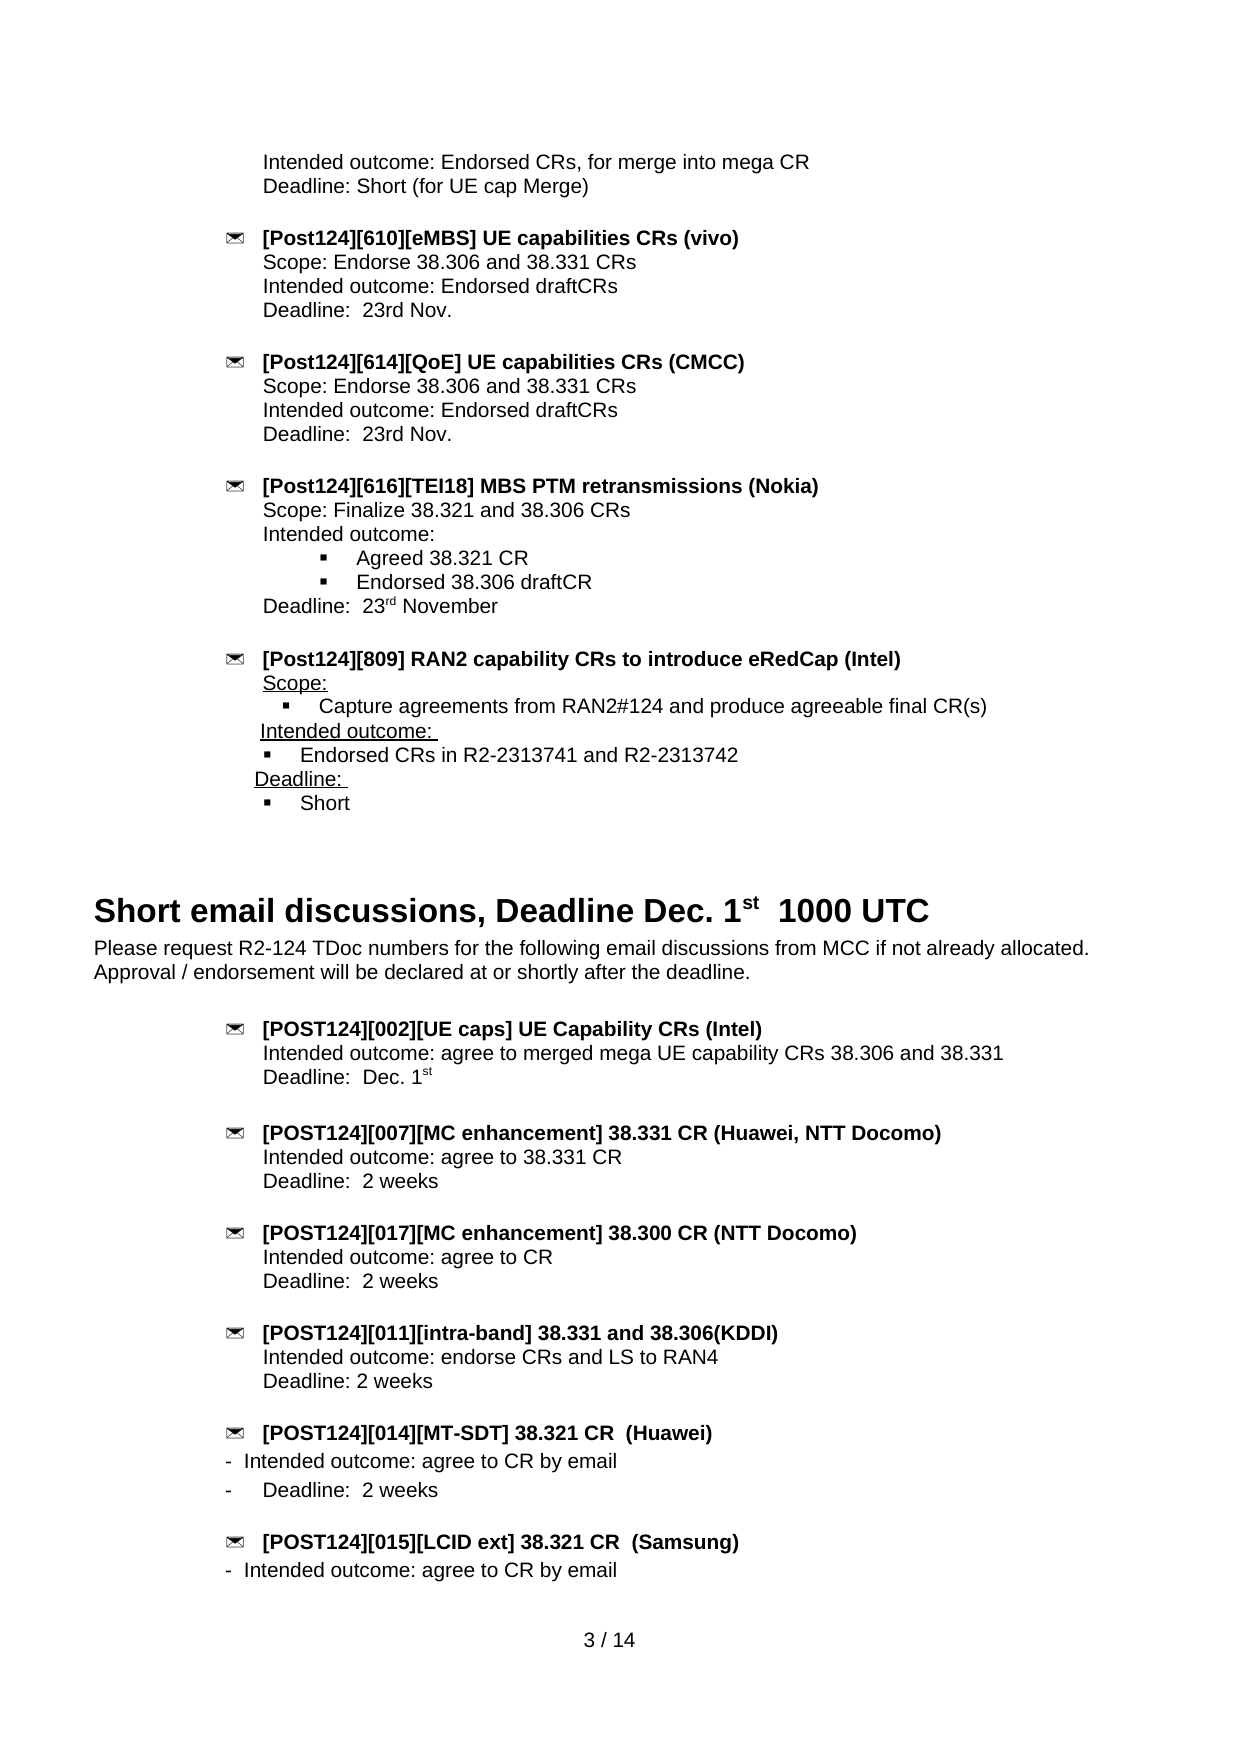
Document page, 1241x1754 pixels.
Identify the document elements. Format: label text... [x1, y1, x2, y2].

text Intended outcome: endorse CRs and LS to RAN4 [225, 1345, 1125, 1369]
list Endorsed CRs in R2-2313741 and R2-2313742 [262, 742, 1125, 766]
text Intended outcome: [225, 718, 1125, 742]
text Please request R2-124 TDoc numbers for the following email discussions from MCC if not already allocated. Approval / endorsement will be declared at or shortly after the deadline. [94, 936, 1125, 984]
list Endorsed 38.306 draftCR [319, 570, 1125, 594]
text Scope: Finalize 38.321 and 38.306 CRs [225, 498, 1125, 522]
list - Intended outcome: agree to CR by email [225, 1449, 1125, 1473]
text Intended outcome: agree to merged mega UE capability CRs 38.306 and 38.331 [225, 1041, 1125, 1064]
subtitle Short email discussions, Deadline Dec. 1st 1000 UTC [94, 892, 1125, 930]
text Deadline: 2 weeks [225, 1369, 1125, 1393]
list Agreed 38.321 CR [319, 546, 1125, 570]
list [POST124][007][MC enhancement] 38.331 CR (Huawei, NTT Docomo) [225, 1121, 1125, 1145]
list - Intended outcome: agree to CR by email [225, 1558, 1125, 1582]
text Deadline: 2 weeks [225, 1269, 1125, 1293]
list [POST124][017][MC enhancement] 38.300 CR (NTT Docomo) [225, 1221, 1125, 1245]
list Capture agreements from RAN2#124 and produce agreeable final CR(s) [281, 694, 1125, 718]
list [POST124][002][UE caps] UE Capability CRs (Intel) [225, 1016, 1125, 1041]
list [Post124][614][QoE] UE capabilities CRs (CMCC) [225, 350, 1125, 374]
text Deadline: 23rd November [225, 594, 1125, 618]
text Intended outcome: agree to 38.331 CR [225, 1145, 1125, 1169]
text Intended outcome: Endorsed CRs, for merge into mega CR [225, 150, 1125, 174]
text Intended outcome: Endorsed draftCRs [225, 274, 1125, 298]
text Scope: Endorse 38.306 and 38.331 CRs [225, 374, 1125, 398]
list [Post124][610][eMBS] UE capabilities CRs (vivo) [225, 226, 1125, 250]
text Deadline: Short (for UE cap Merge) [225, 174, 1125, 198]
text Deadline: 23rd Nov. [225, 298, 1125, 322]
text Scope: Endorse 38.306 and 38.331 CRs [225, 250, 1125, 274]
text Deadline: 23rd Nov. [225, 422, 1125, 446]
list [POST124][014][MT-SDT] 38.321 CR (Huawei) [225, 1421, 1125, 1445]
text Intended outcome: Endorsed draftCRs [225, 398, 1125, 422]
list Short [262, 790, 1125, 814]
list [Post124][616][TEI18] MBS PTM retransmissions (Nokia) [225, 474, 1125, 498]
text Deadline: [225, 766, 1125, 790]
list [POST124][011][intra-band] 38.331 and 38.306(KDDI) [225, 1321, 1125, 1345]
list [POST124][015][LCID ext] 38.321 CR (Samsung) [225, 1529, 1125, 1553]
text Scope: [262, 670, 1125, 694]
list [Post124][809] RAN2 capability CRs to introduce eRedCap (Intel) [225, 646, 1125, 670]
text Deadline: 2 weeks [225, 1169, 1125, 1193]
text Deadline: Dec. 1st [225, 1064, 1125, 1088]
list - Deadline: 2 weeks [225, 1477, 1125, 1501]
text Intended outcome: [225, 522, 1125, 546]
text Intended outcome: agree to CR [225, 1245, 1125, 1269]
